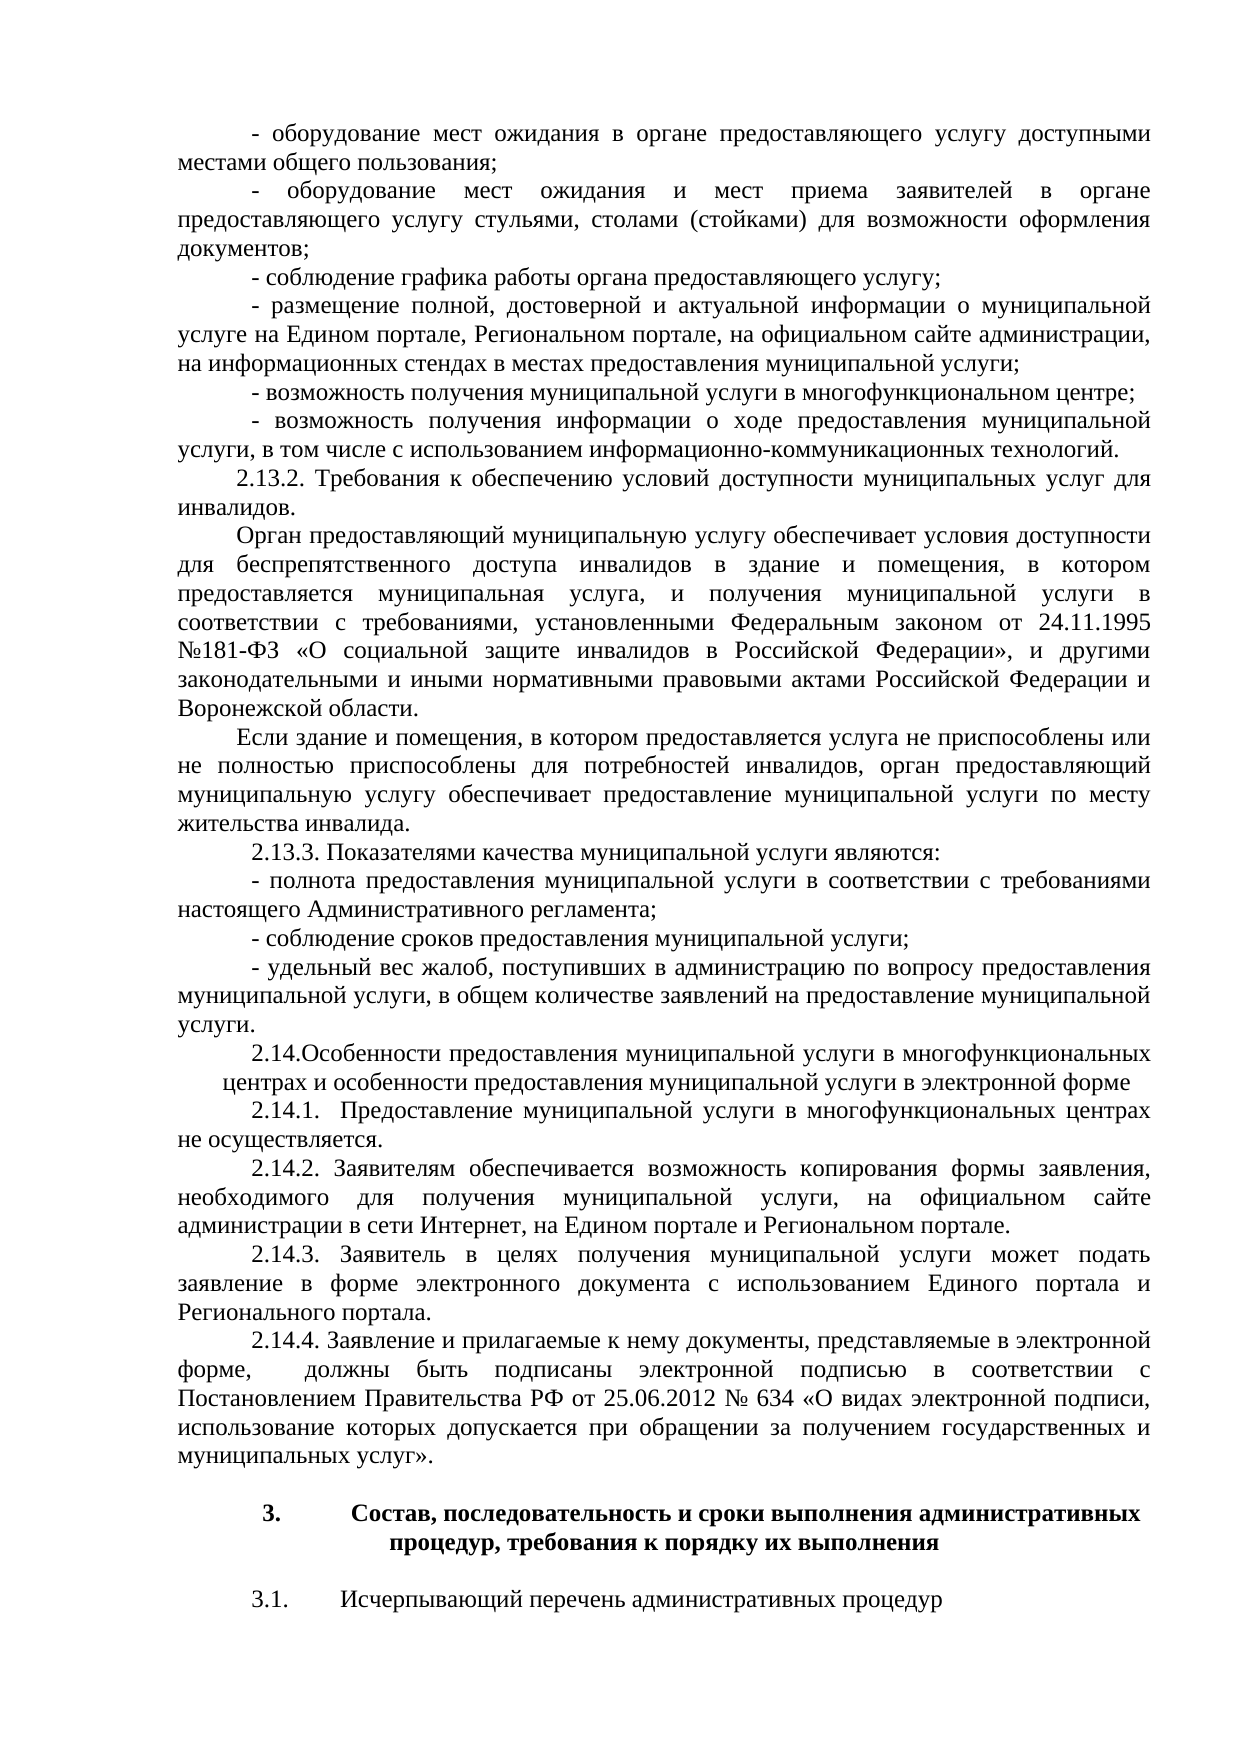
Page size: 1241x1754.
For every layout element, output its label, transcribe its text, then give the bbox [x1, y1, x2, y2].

text 2.14.Особенности предоставления муниципальной услуги в многофункциональных центрах и особенности предоставления муниципальной услуги в электронной форме [222, 1038, 1152, 1096]
text 2.13.3. Показателями качества муниципальной услуги являются: [251, 837, 1152, 866]
text - соблюдение сроков предоставления муниципальной услуги; [177, 923, 1152, 952]
text 2.13.2. Требования к обеспечению условий доступности муниципальных услуг для инвалидов. [177, 463, 1152, 521]
text 2.14.1. Предоставление муниципальной услуги в многофункциональных центрах не осуществляется. [177, 1096, 1152, 1153]
text 2.14.4. Заявление и прилагаемые к нему документы, представляемые в электронной форме, должны быть подписаны электронной подписью в соответствии с Постановлением Правительства РФ от 25.06.2012 № 634 «О видах электронной подписи, использование которых допускается при обращении за получением государственных и муниципальных услуг». [177, 1326, 1152, 1469]
text - размещение полной, достоверной и актуальной информации о муниципальной услуге на Едином портале, Региональном портале, на официальном сайте администрации, на информационных стендах в местах предоставления муниципальной услуги; [177, 291, 1152, 377]
text - возможность получения муниципальной услуги в многофункциональном центре; [177, 377, 1152, 406]
list Cостав, последовательность и сроки выполнения административных процедур, требования к порядку их выполнения [177, 1498, 1152, 1556]
text - оборудование мест ожидания и мест приема заявителей в органе предоставляющего услугу стульями, столами (стойками) для возможности оформления документов; [177, 176, 1152, 262]
text - соблюдение графика работы органа предоставляющего услугу; [177, 262, 1152, 291]
text Орган предоставляющий муниципальную услугу обеспечивает условия доступности для беспрепятственного доступа инвалидов в здание и помещения, в котором предоставляется муниципальная услуга, и получения муниципальной услуги в соответствии с требованиями, установленными Федеральным законом от 24.11.1995 №181-ФЗ «О социальной защите инвалидов в Российской Федерации», и другими законодательными и иными нормативными правовыми актами Российской Федерации и Воронежской области. [177, 521, 1152, 722]
text 2.14.2. Заявителям обеспечивается возможность копирования формы заявления, необходимого для получения муниципальной услуги, на официальном сайте администрации в сети Интернет, на Едином портале и Региональном портале. [177, 1153, 1152, 1239]
text - удельный вес жалоб, поступивших в администрацию по вопросу предоставления муниципальной услуги, в общем количестве заявлений на предоставление муниципальной услуги. [177, 952, 1152, 1038]
text - оборудование мест ожидания в органе предоставляющего услугу доступными местами общего пользования; [177, 118, 1152, 176]
text 2.14.3. Заявитель в целях получения муниципальной услуги может подать заявление в форме электронного документа с использованием Единого портала и Регионального портала. [177, 1239, 1152, 1326]
text - полнота предоставления муниципальной услуги в соответствии с требованиями настоящего Административного регламента; [177, 866, 1152, 923]
text - возможность получения информации о ходе предоставления муниципальной услуги, в том числе с использованием информационно-коммуникационных технологий. [177, 406, 1152, 463]
list Исчерпывающий перечень административных процедур [177, 1584, 1152, 1613]
text Если здание и помещения, в котором предоставляется услуга не приспособлены или не полностью приспособлены для потребностей инвалидов, орган предоставляющий муниципальную услугу обеспечивает предоставление муниципальной услуги по месту жительства инвалида. [177, 722, 1152, 837]
